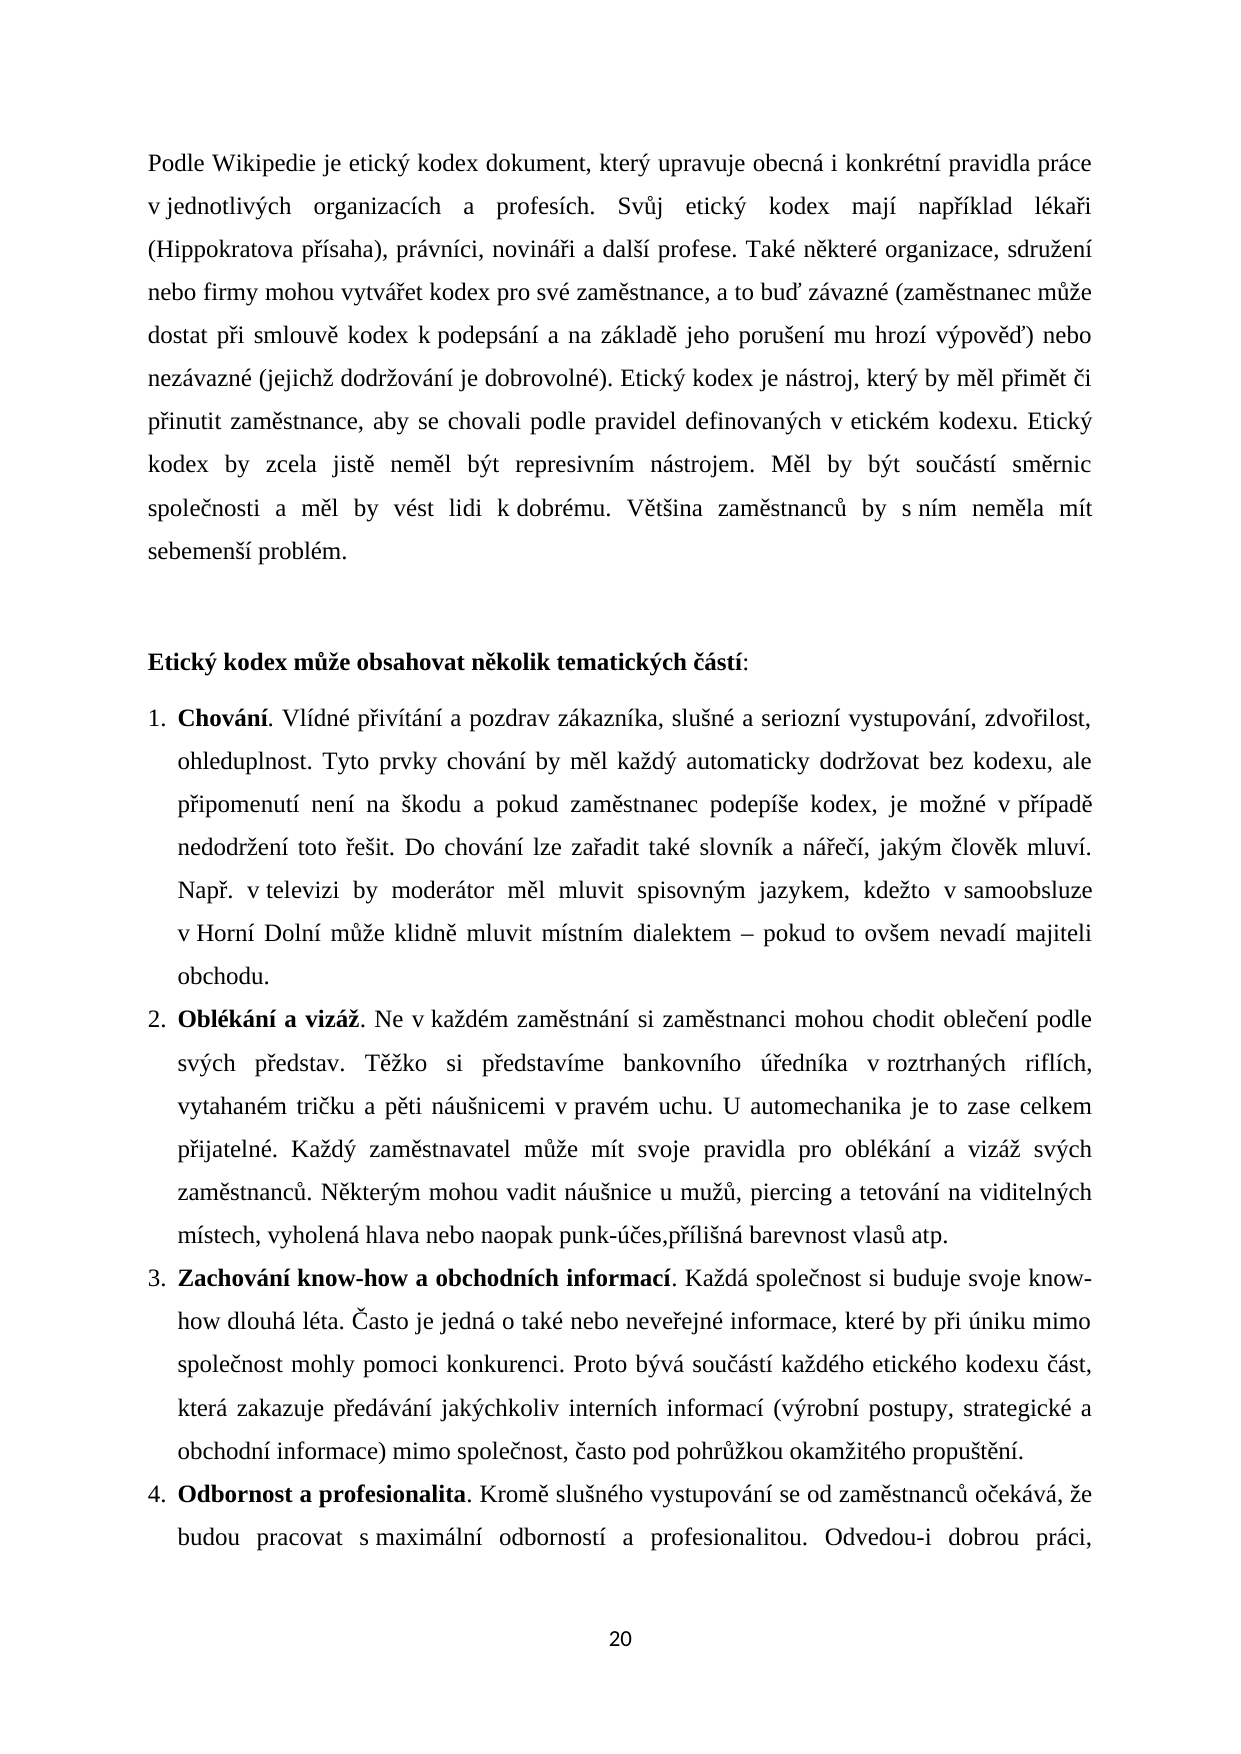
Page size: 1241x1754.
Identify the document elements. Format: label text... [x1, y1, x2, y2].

list Chování. Vlídné přivítání a pozdrav zákazníka, slušné a seriozní vystupování, zdvořilost, ohleduplnost. Tyto prvky chování by měl každý automaticky dodržovat bez kodexu, ale připomenutí není na škodu a pokud zaměstnanec podepíše kodex, je možné v případě nedodržení toto řešit. Do chování lze zařadit také slovník a nářečí, jakým člověk mluví. Např. v televizi by moderátor měl mluvit spisovným jazykem, kdežto v samoobsluze v Horní Dolní může klidně mluvit místním dialektem – pokud to ovšem nevadí majiteli obchodu. [148, 703, 1093, 990]
list Zachování know-how a obchodních informací. Každá společnost si buduje svoje know-how dlouhá léta. Často je jedná o také nebo neveřejné informace, které by při úniku mimo společnost mohly pomoci konkurenci. Proto bývá součástí každého etického kodexu část, která zakazuje předávání jakýchkoliv interních informací (výrobní postupy, strategické a obchodní informace) mimo společnost, často pod pohrůžkou okamžitého propuštění. [148, 1263, 1093, 1464]
text Etický kodex může obsahovat několik tematických částí: [148, 647, 1093, 676]
list Oblékání a vizáž. Ne v každém zaměstnání si zaměstnanci mohou chodit oblečení podle svých představ. Těžko si představíme bankovního úředníka v roztrhaných riflích, vytahaném tričku a pěti náušnicemi v pravém uchu. U automechanika je to zase celkem přijatelné. Každý zaměstnavatel může mít svoje pravidla pro oblékání a vizáž svých zaměstnanců. Některým mohou vadit náušnice u mužů, piercing a tetování na viditelných místech, vyholená hlava nebo naopak punk-účes,přílišná barevnost vlasů atp. [148, 1004, 1093, 1249]
text Podle Wikipedie je etický kodex dokument, který upravuje obecná i konkrétní pravidla práce v jednotlivých organizacích a profesích. Svůj etický kodex mají například lékaři (Hippokratova přísaha), právníci, novináři a další profese. Také některé organizace, sdružení nebo firmy mohou vytvářet kodex pro své zaměstnance, a to buď závazné (zaměstnanec může dostat při smlouvě kodex k podepsání a na základě jeho porušení mu hrozí výpověď) nebo nezávazné (jejichž dodržování je dobrovolné). Etický kodex je nástroj, který by měl přimět či přinutit zaměstnance, aby se chovali podle pravidel definovaných v etickém kodexu. Etický kodex by zcela jistě neměl být represivním nástrojem. Měl by být součástí směrnic společnosti a měl by vést lidi k dobrému. Většina zaměstnanců by s ním neměla mít sebemenší problém. [148, 148, 1093, 564]
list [148, 1479, 1093, 1551]
